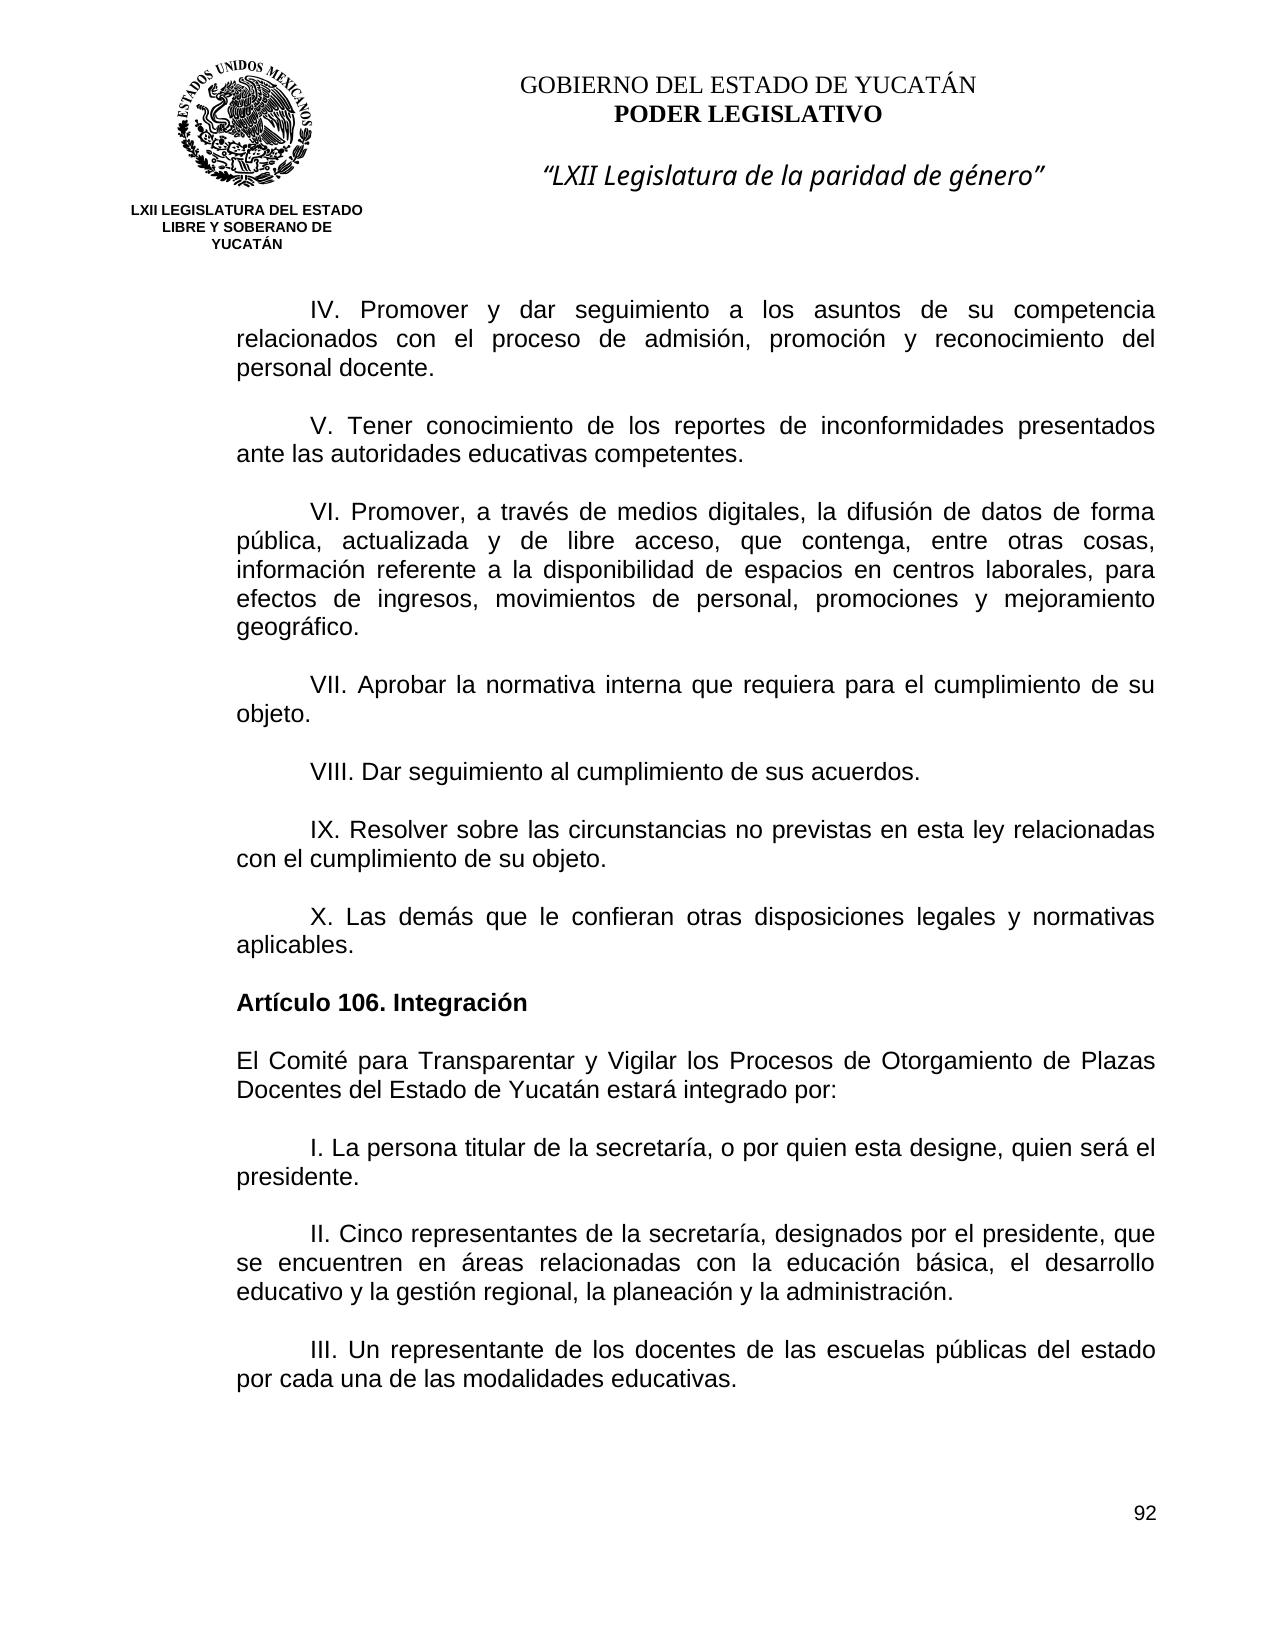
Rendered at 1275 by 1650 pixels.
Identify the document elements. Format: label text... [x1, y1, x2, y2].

text III. Un representante de los docentes de las escuelas públicas del estado por cada una de las modalidades educativas. [236, 1335, 1157, 1392]
text Artículo 106. Integración [236, 988, 1157, 1017]
text V. Tener conocimiento de los reportes de inconformidades presentados ante las autoridades educativas competentes. [236, 411, 1157, 468]
text VII. Aprobar la normativa interna que requiera para el cumplimiento de su objeto. [236, 670, 1157, 728]
text El Comité para Transparentar y Vigilar los Procesos de Otorgamiento de Plazas Docentes del Estado de Yucatán estará integrado por: [236, 1046, 1157, 1104]
text VI. Promover, a través de medios digitales, la difusión de datos de forma pública, actualizada y de libre acceso, que contenga, entre otras cosas, información referente a la disponibilidad de espacios en centros laborales, para efectos de ingresos, movimientos de personal, promociones y mejoramiento geográfico. [236, 497, 1157, 641]
text II. Cinco representantes de la secretaría, designados por el presidente, que se encuentren en áreas relacionadas con la educación básica, el desarrollo educativo y la gestión regional, la planeación y la administración. [236, 1219, 1157, 1306]
text IV. Promover y dar seguimiento a los asuntos de su competencia relacionados con el proceso de admisión, promoción y reconocimiento del personal docente. [236, 295, 1157, 382]
text X. Las demás que le confieran otras disposiciones legales y normativas aplicables. [236, 902, 1157, 959]
picture [144, 29, 345, 218]
text I. La persona titular de la secretaría, o por quien esta designe, quien será el presidente. [236, 1133, 1157, 1190]
text IX. Resolver sobre las circunstancias no previstas en esta ley relacionadas con el cumplimiento de su objeto. [236, 815, 1157, 872]
text VIII. Dar seguimiento al cumplimiento de sus acuerdos. [236, 757, 1157, 786]
